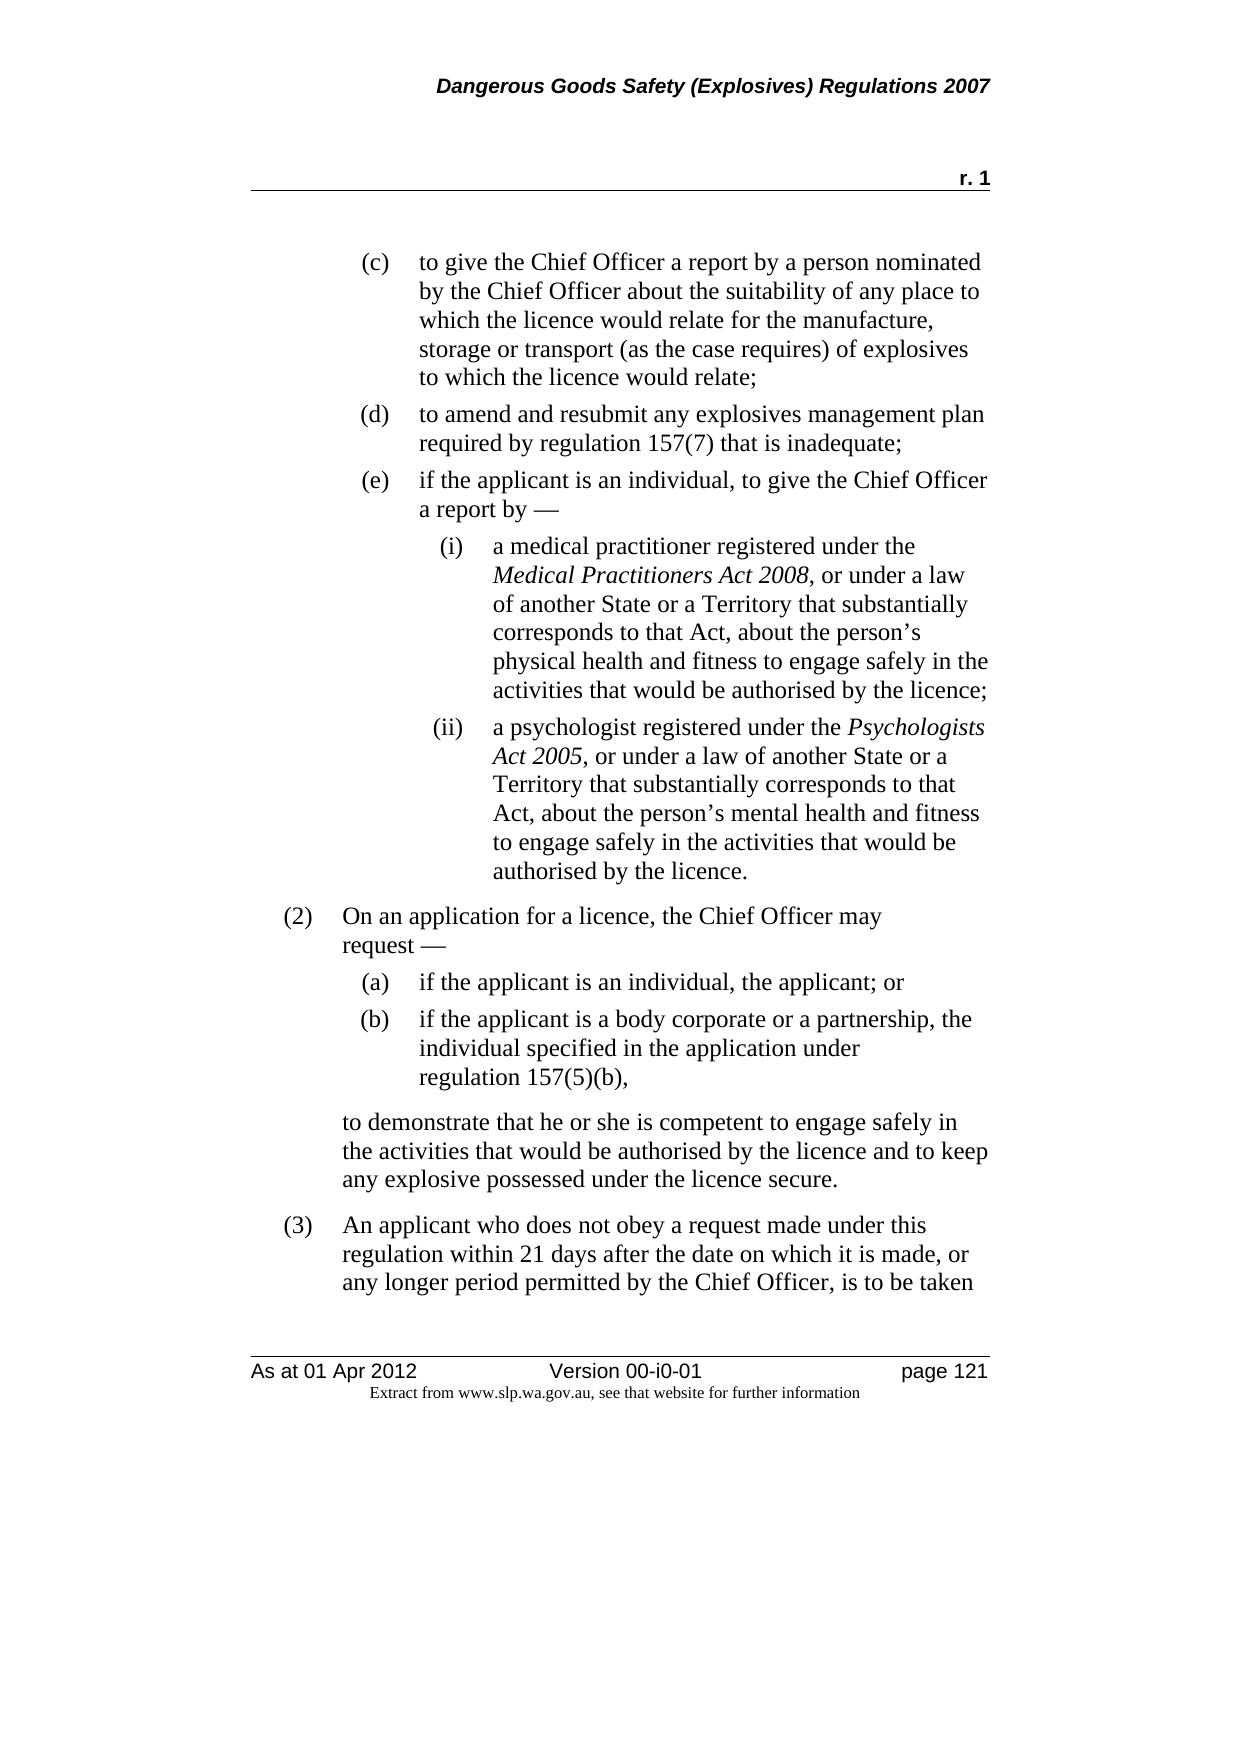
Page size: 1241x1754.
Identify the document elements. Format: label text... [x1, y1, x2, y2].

text (ii) a psychologist registered under the Psychologists Act 2005, or under a law of another State or a Territory that substantially corresponds to that Act, about the person’s mental health and fitness to engage safely in the activities that would be authorised by the licence. [251, 712, 990, 884]
text (i) a medical practitioner registered under the Medical Practitioners Act 2008, or under a law of another State or a Territory that substantially corresponds to that Act, about the person’s physical health and fitness to engage safely in the activities that would be authorised by the licence; [251, 531, 990, 704]
text to demonstrate that he or she is competent to engage safely in the activities that would be authorised by the licence and to keep any explosive possessed under the licence secure. [251, 1107, 990, 1193]
text (a) if the applicant is an individual, the applicant; or [251, 967, 990, 996]
text (2) On an application for a licence, the Chief Officer may request — [251, 901, 990, 959]
text (d) to amend and resubmit any explosives management plan required by regulation 157(7) that is inadequate; [251, 399, 990, 457]
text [251, 1210, 990, 1296]
text (b) if the applicant is a body corporate or a partnership, the individual specified in the application under regulation 157(5)(b), [251, 1004, 990, 1090]
text (e) if the applicant is an individual, to give the Chief Officer a report by — [251, 465, 990, 523]
text (c) to give the Chief Officer a report by a person nominated by the Chief Officer about the suitability of any place to which the licence would relate for the manufacture, storage or transport (as the case requires) of explosives to which the licence would relate; [251, 247, 990, 391]
